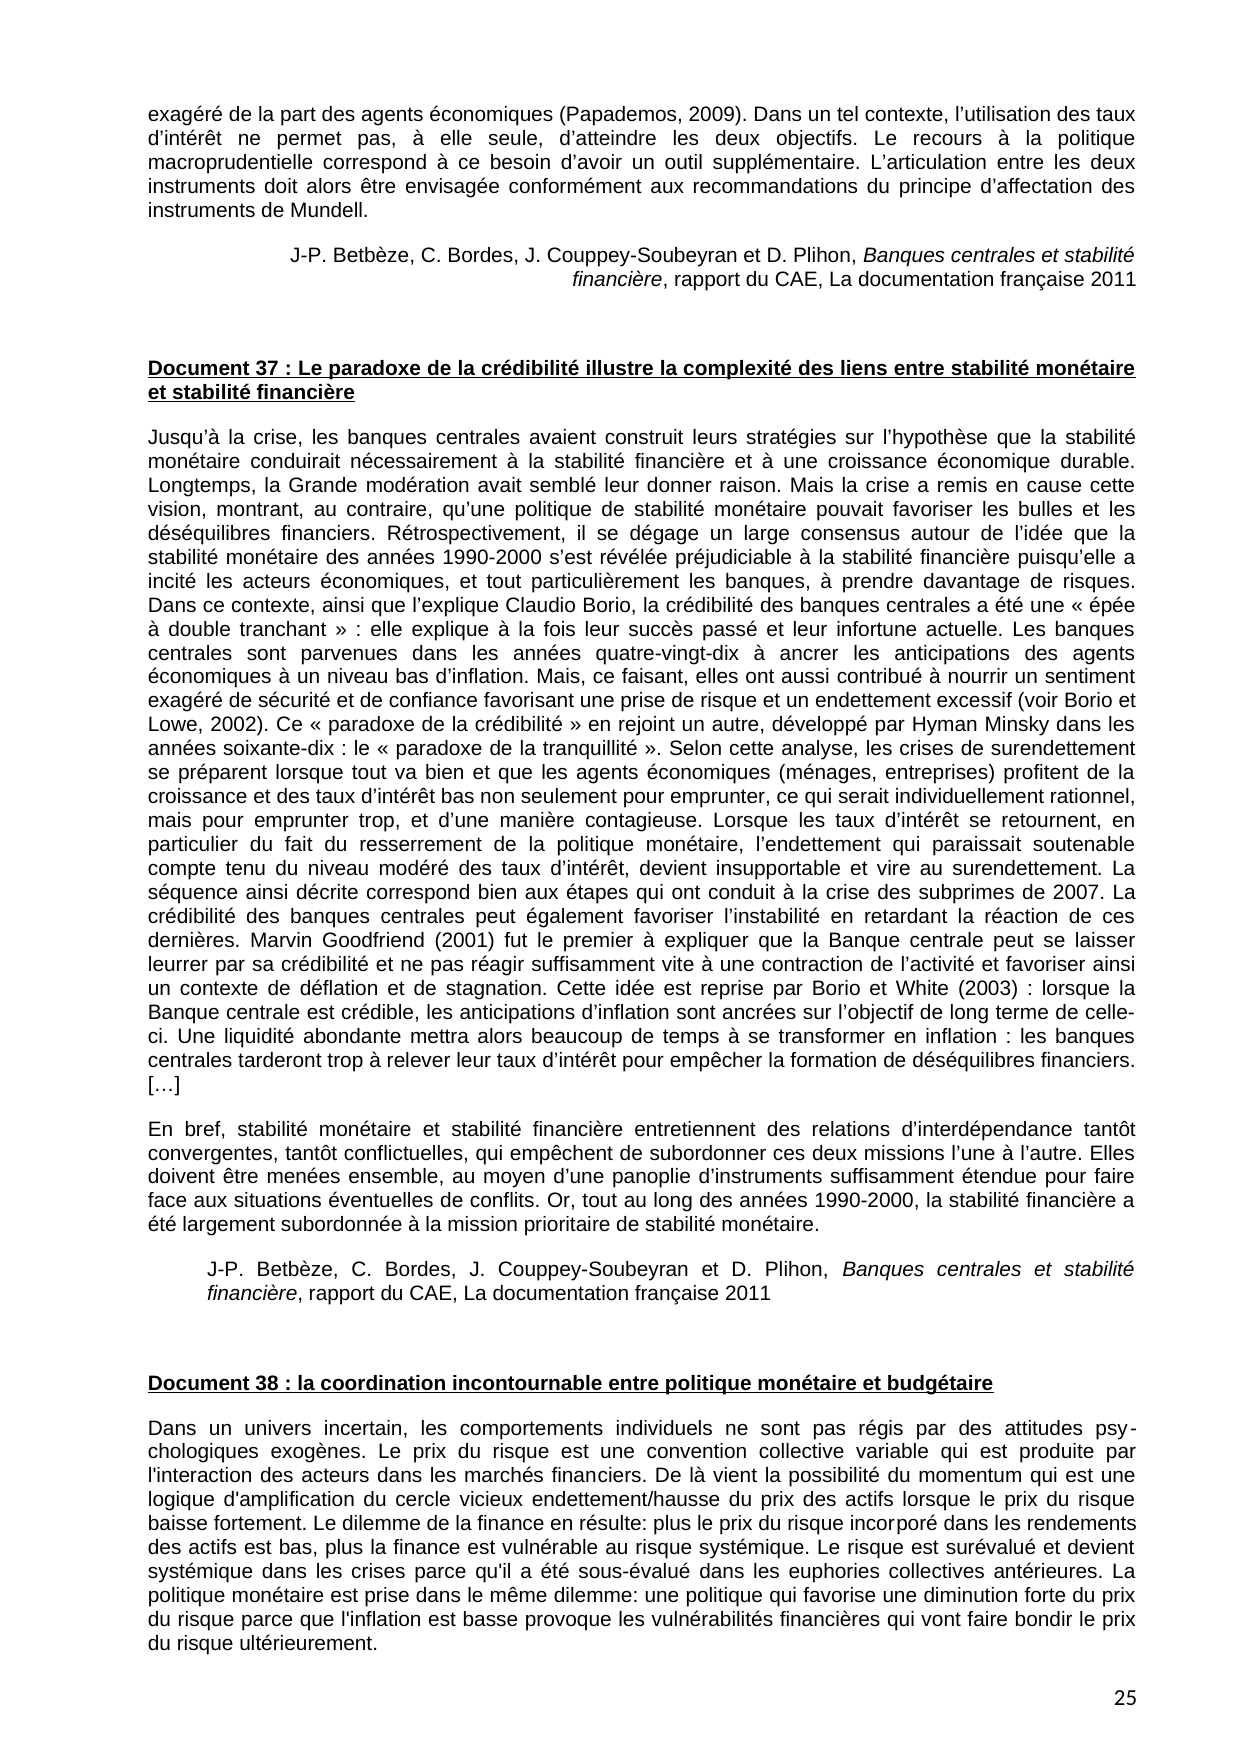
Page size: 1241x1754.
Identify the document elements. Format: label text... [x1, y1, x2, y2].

text Document 37 : Le paradoxe de la crédibilité illustre la complexité des liens entre stabilité monétaire et stabilité financière [148, 356, 1137, 404]
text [148, 102, 1137, 222]
text Jusqu’à la crise, les banques centrales avaient construit leurs stratégies sur l’hypothèse que la stabilité monétaire conduirait nécessairement à la stabilité financière et à une croissance économique durable. Longtemps, la Grande modération avait semblé leur donner raison. Mais la crise a remis en cause cette vision, montrant, au contraire, qu’une politique de stabilité monétaire pouvait favoriser les bulles et les déséquilibres financiers. Rétrospectivement, il se dégage un large consensus autour de l’idée que la stabilité monétaire des années 1990-2000 s’est révélée préjudiciable à la stabilité financière puisqu’elle a incité les acteurs économiques, et tout particulièrement les banques, à prendre davantage de risques. Dans ce contexte, ainsi que l’explique Claudio Borio, la crédibilité des banques centrales a été une « épée à double tranchant » : elle explique à la fois leur succès passé et leur infortune actuelle. Les banques centrales sont parvenues dans les années quatre-vingt-dix à ancrer les anticipations des agents économiques à un niveau bas d’inflation. Mais, ce faisant, elles ont aussi contribué à nourrir un sentiment exagéré de sécurité et de confiance favorisant une prise de risque et un endettement excessif (voir Borio et Lowe, 2002). Ce « paradoxe de la crédibilité » en rejoint un autre, développé par Hyman Minsky dans les années soixante-dix : le « paradoxe de la tranquillité ». Selon cette analyse, les crises de surendettement se préparent lorsque tout va bien et que les agents économiques (ménages, entreprises) profitent de la croissance et des taux d’intérêt bas non seulement pour emprunter, ce qui serait individuellement rationnel, mais pour emprunter trop, et d’une manière contagieuse. Lorsque les taux d’intérêt se retournent, en particulier du fait du resserrement de la politique monétaire, l’endettement qui paraissait soutenable compte tenu du niveau modéré des taux d’intérêt, devient insupportable et vire au surendettement. La séquence ainsi décrite correspond bien aux étapes qui ont conduit à la crise des subprimes de 2007. La crédibilité des banques centrales peut également favoriser l’instabilité en retardant la réaction de ces dernières. Marvin Goodfriend (2001) fut le premier à expliquer que la Banque centrale peut se laisser leurrer par sa crédibilité et ne pas réagir suffisamment vite à une contraction de l’activité et favoriser ainsi un contexte de déflation et de stagnation. Cette idée est reprise par Borio et White (2003) : lorsque la Banque centrale est crédible, les anticipations d’inflation sont ancrées sur l’objectif de long terme de celle-ci. Une liquidité abondante mettra alors beaucoup de temps à se transformer en inflation : les banques centrales tarderont trop à relever leur taux d’intérêt pour empêcher la formation de déséquilibres financiers. […] [148, 425, 1137, 1096]
text Document 38 : la coordination incontournable entre politique monétaire et budgétaire [148, 1371, 1137, 1394]
text Dans un univers incertain, les comportements individuels ne sont pas régis par des attitudes psychologiques exogènes. Le prix du risque est une convention collective variable qui est produite par l'interaction des acteurs dans les marchés financiers. De là vient la possibilité du momentum qui est une logique d'amplification du cercle vicieux endettement/hausse du prix des actifs lorsque le prix du risque baisse fortement. Le dilemme de la finance en résulte: plus le prix du risque incorporé dans les rendements des actifs est bas, plus la finance est vulnérable au risque systémique. Le risque est surévalué et devient systémique dans les crises parce qu'il a été sous-évalué dans les euphories collectives antérieures. La politique monétaire est prise dans le même dilemme: une politique qui favorise une diminution forte du prix du risque parce que l'inflation est basse provoque les vulnérabilités financières qui vont faire bondir le prix du risque ultérieurement. [148, 1415, 1137, 1655]
text J-P. Betbèze, C. Bordes, J. Couppey-Soubeyran et D. Plihon, Banques centrales et stabilité financière, rapport du CAE, La documentation française 2011 [207, 1257, 1137, 1305]
text J-P. Betbèze, C. Bordes, J. Couppey-Soubeyran et D. Plihon, Banques centrales et stabilité financière, rapport du CAE, La documentation française 2011 [207, 242, 1137, 290]
text En bref, stabilité monétaire et stabilité financière entretiennent des relations d’interdépendance tantôt convergentes, tantôt conflictuelles, qui empêchent de subordonner ces deux missions l’une à l’autre. Elles doivent être menées ensemble, au moyen d’une panoplie d’instruments suffisamment étendue pour faire face aux situations éventuelles de conflits. Or, tout au long des années 1990-2000, la stabilité financière a été largement subordonnée à la mission prioritaire de stabilité monétaire. [148, 1116, 1137, 1236]
